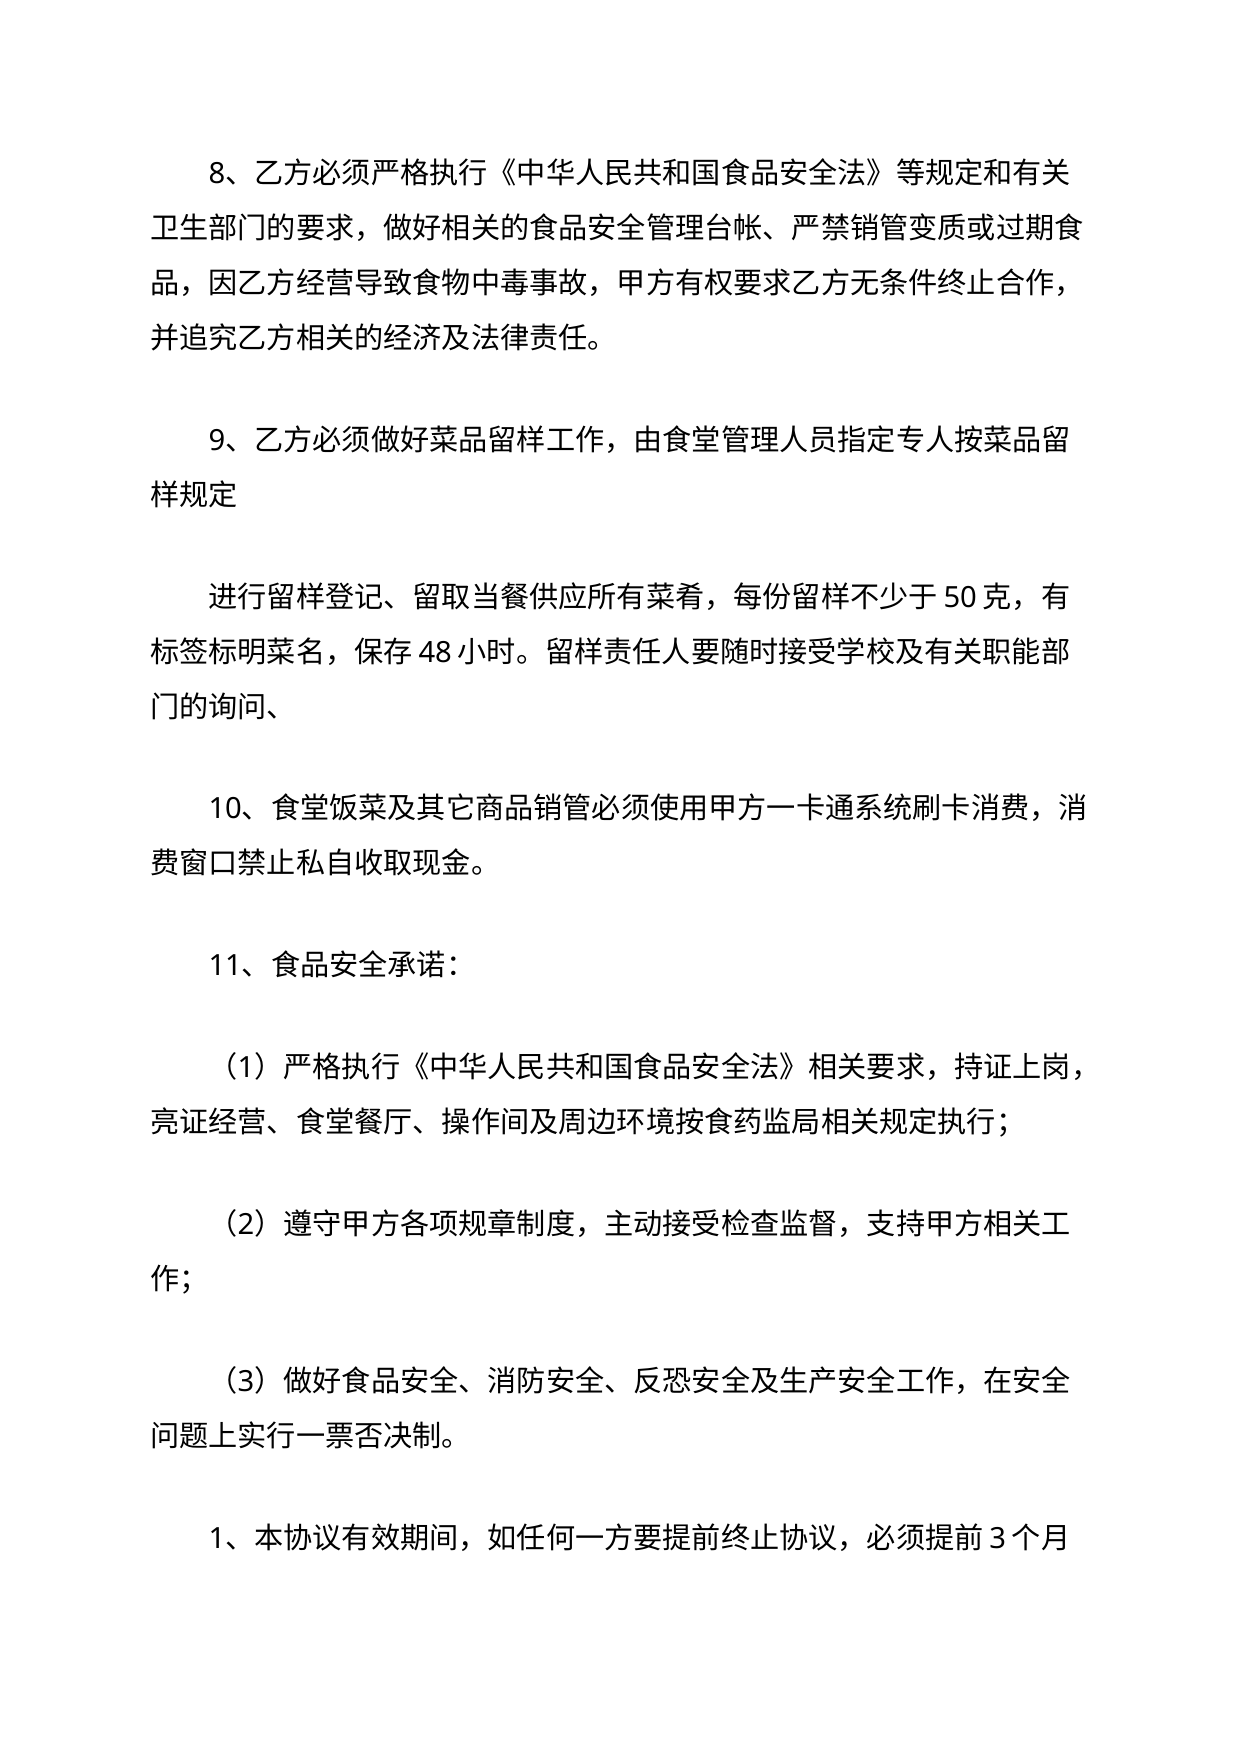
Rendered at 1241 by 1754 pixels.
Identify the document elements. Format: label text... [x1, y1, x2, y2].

text （1）严格执行《中华人民共和国食品安全法》相关要求，持证上岗，亮证经营、食堂餐厅、操作间及周边环境按食药监局相关规定执行； [150, 1044, 1090, 1141]
text 9、乙方必须做好菜品留样工作，由食堂管理人员指定专人按菜品留样规定 [150, 417, 1090, 514]
text 8、乙方必须严格执行《中华人民共和国食品安全法》等规定和有关卫生部门的要求，做好相关的食品安全管理台帐、严禁销管变质或过期食品，因乙方经营导致食物中毒事故，甲方有权要求乙方无条件终止合作，并追究乙方相关的经济及法律责任。 [150, 150, 1090, 357]
text 10、食堂饭菜及其它商品销管必须使用甲方一卡通系统刷卡消费，消费窗口禁止私自收取现金。 [150, 785, 1090, 882]
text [150, 1514, 1090, 1557]
text 11、食品安全承诺： [150, 942, 1090, 984]
text 进行留样登记、留取当餐供应所有菜肴，每份留样不少于50克，有标签标明菜名，保存48小时。留样责任人要随时接受学校及有关职能部门的询问、 [150, 573, 1090, 726]
text （2）遵守甲方各项规章制度，主动接受检查监督，支持甲方相关工作； [150, 1201, 1090, 1298]
text （3）做好食品安全、消防安全、反恐安全及生产安全工作，在安全问题上实行一票否决制。 [150, 1357, 1090, 1455]
